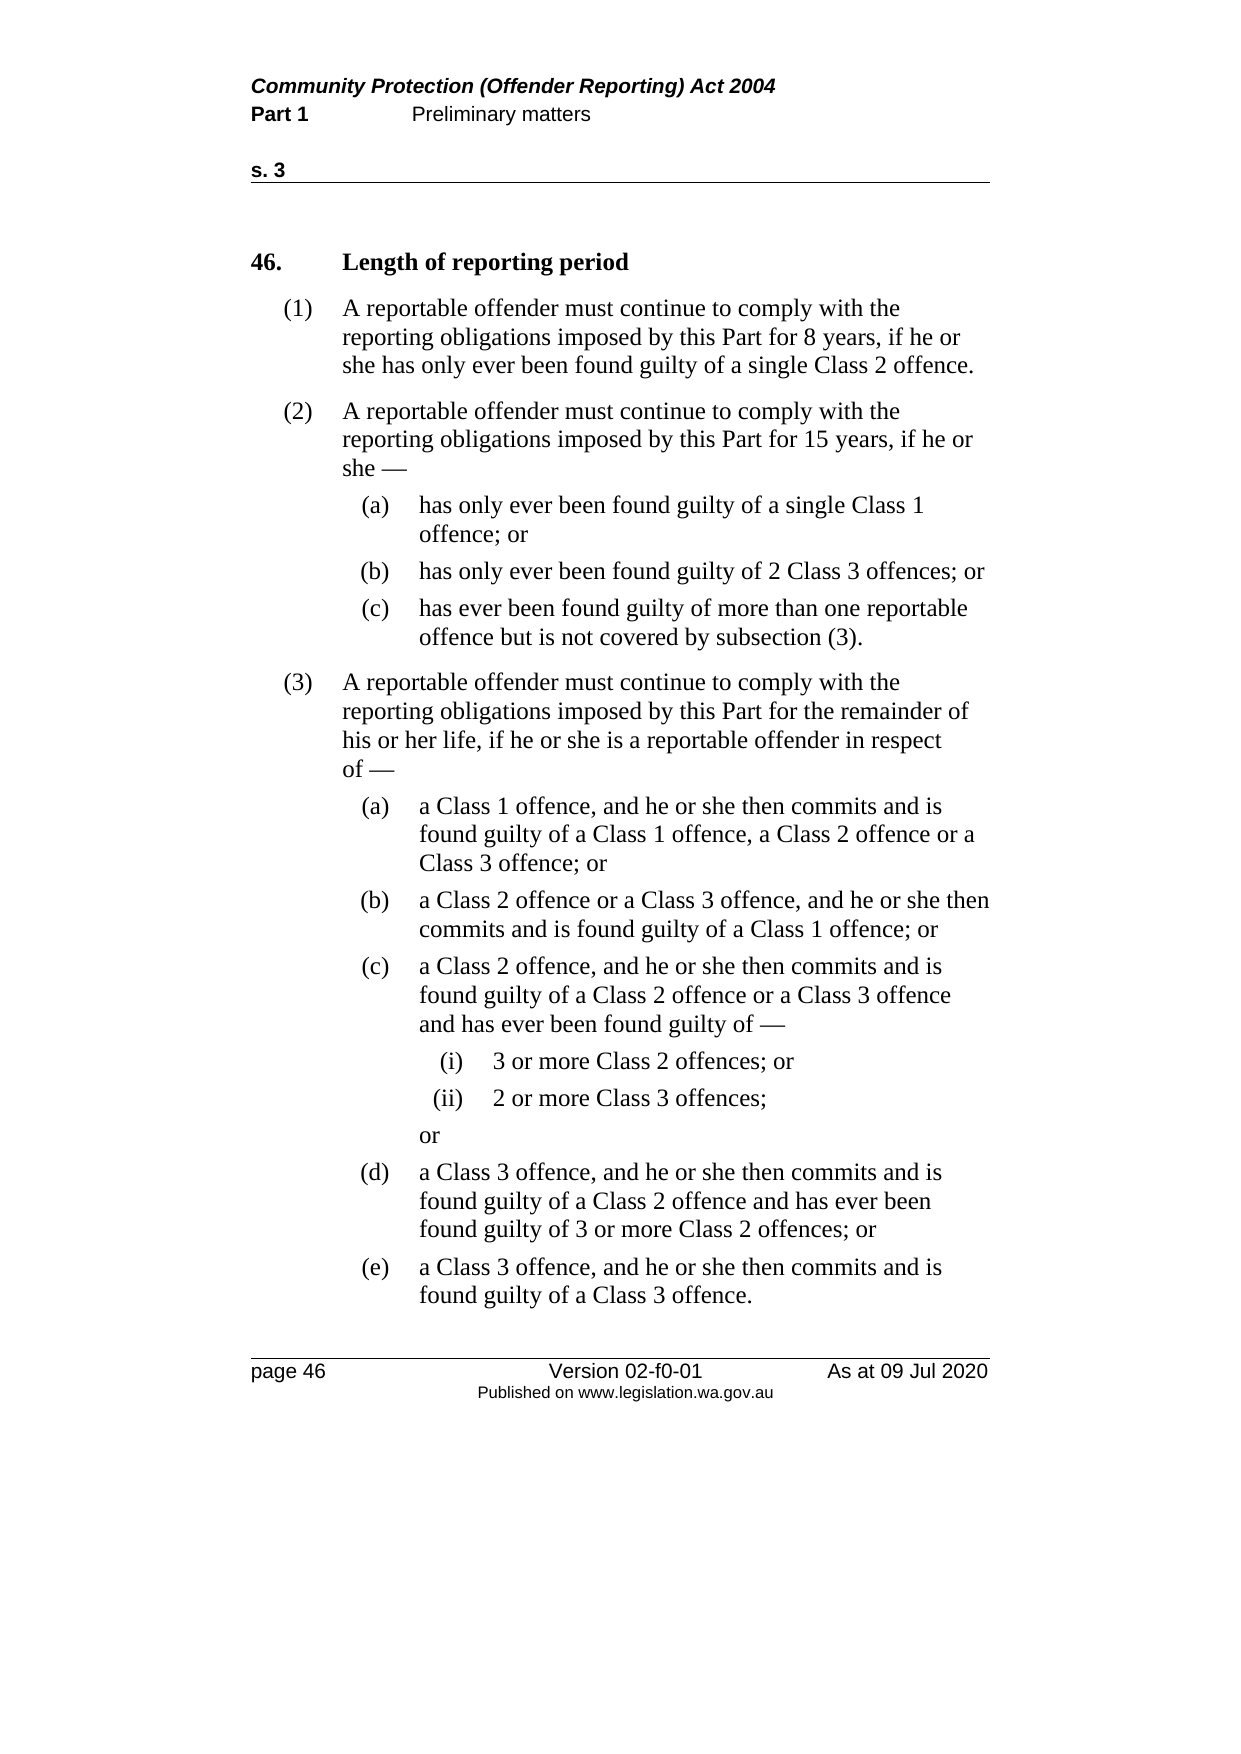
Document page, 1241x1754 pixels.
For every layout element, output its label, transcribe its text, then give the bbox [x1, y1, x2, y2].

text (d) a Class 3 offence, and he or she then commits and is found guilty of a Class 2 offence and has ever been found guilty of 3 or more Class 2 offences; or [251, 1157, 990, 1243]
text (i) 3 or more Class 2 offences; or [251, 1046, 990, 1074]
text (ii) 2 or more Class 3 offences; [251, 1083, 990, 1112]
text (e) a Class 3 offence, and he or she then commits and is found guilty of a Class 3 offence. [251, 1252, 990, 1309]
text (b) a Class 2 offence or a Class 3 offence, and he or she then commits and is found guilty of a Class 1 offence; or [251, 885, 990, 943]
text (c) a Class 2 offence, and he or she then commits and is found guilty of a Class 2 offence or a Class 3 offence and has ever been found guilty of — [251, 951, 990, 1037]
text (b) has only ever been found guilty of 2 Class 3 offences; or [251, 556, 990, 585]
text (a) has only ever been found guilty of a single Class 1 offence; or [251, 490, 990, 548]
text (a) a Class 1 offence, and he or she then commits and is found guilty of a Class 1 offence, a Class 2 offence or a Class 3 offence; or [251, 791, 990, 877]
text (1) A reportable offender must continue to comply with the reporting obligations imposed by this Part for 8 years, if he or she has only ever been found guilty of a single Class 2 offence. [251, 293, 990, 379]
text (2) A reportable offender must continue to comply with the reporting obligations imposed by this Part for 15 years, if he or she — [251, 396, 990, 482]
text (c) has ever been found guilty of more than one reportable offence but is not covered by subsection (3). [251, 593, 990, 651]
subtitle 46. Length of reporting period [251, 247, 990, 276]
text (3) A reportable offender must continue to comply with the reporting obligations imposed by this Part for the remainder of his or her life, if he or she is a reportable offender in respect of — [251, 667, 990, 782]
text or [251, 1120, 990, 1149]
